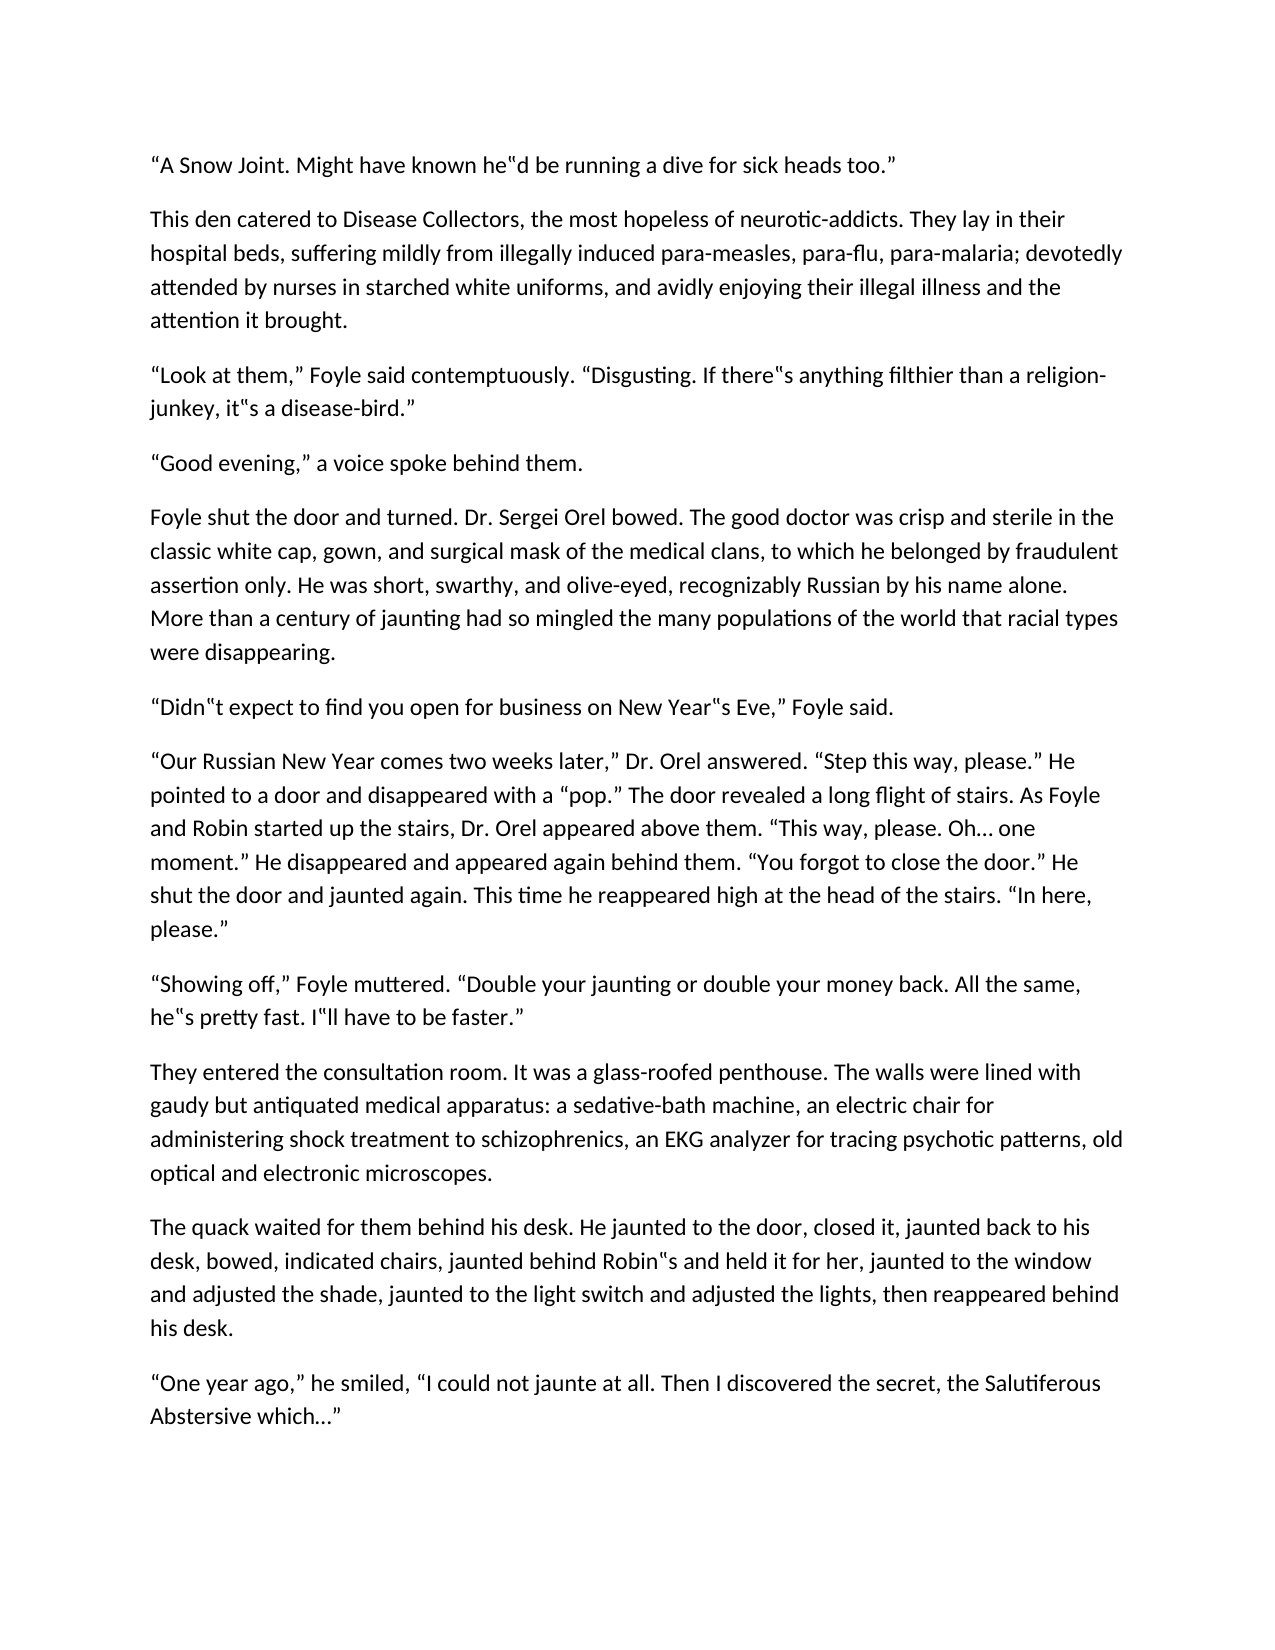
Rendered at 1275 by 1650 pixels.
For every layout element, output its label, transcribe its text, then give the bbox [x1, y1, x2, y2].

text “Good evening,” a voice spoke behind them. [150, 448, 1125, 477]
text “Showing off,” Foyle muttered. “Double your jaunting or double your money back. All the same, he‟s pretty fast. I‟ll have to be faster.” [150, 969, 1125, 1032]
text This den catered to Disease Collectors, the most hopeless of neurotic-addicts. They lay in their hospital beds, suffering mildly from illegally induced para-measles, para-flu, para-malaria; devotedly attended by nurses in starched white uniforms, and avidly enjoying their illegal illness and the attention it brought. [150, 204, 1125, 335]
text “Look at them,” Foyle said contemptuously. “Disgusting. If there‟s anything filthier than a religion-junkey, it‟s a disease-bird.” [150, 360, 1125, 423]
text “One year ago,” he smiled, “I could not jaunte at all. Then I discovered the secret, the Salutiferous Abstersive which…” [150, 1368, 1125, 1431]
text Foyle shut the door and turned. Dr. Sergei Orel bowed. The good doctor was crisp and sterile in the classic white cap, gown, and surgical mask of the medical clans, to which he belonged by fraudulent assertion only. He was short, swarthy, and olive-eyed, recognizably Russian by his name alone. More than a century of jaunting had so mingled the many populations of the world that racial types were disappearing. [150, 502, 1125, 666]
text “A Snow Joint. Might have known he‟d be running a dive for sick heads too.” [150, 150, 1125, 179]
text “Didn‟t expect to find you open for business on New Year‟s Eve,” Foyle said. [150, 692, 1125, 721]
text “Our Russian New Year comes two weeks later,” Dr. Orel answered. “Step this way, please.” He pointed to a door and disappeared with a “pop.” The door revealed a long flight of stairs. As Foyle and Robin started up the stairs, Dr. Orel appeared above them. “This way, please. Oh… one moment.” He disappeared and appeared again behind them. “You forgot to close the door.” He shut the door and jaunted again. This time he reappeared high at the head of the stairs. “In here, please.” [150, 746, 1125, 943]
text The quack waited for them behind his desk. He jaunted to the door, closed it, jaunted back to his desk, bowed, indicated chairs, jaunted behind Robin‟s and held it for her, jaunted to the window and adjusted the shade, jaunted to the light switch and adjusted the lights, then reappeared behind his desk. [150, 1212, 1125, 1342]
text They entered the consultation room. It was a glass-roofed penthouse. The walls were lined with gaudy but antiquated medical apparatus: a sedative-bath machine, an electric chair for administering shock treatment to schizophrenics, an EKG analyzer for tracing psychotic patterns, old optical and electronic microscopes. [150, 1057, 1125, 1187]
